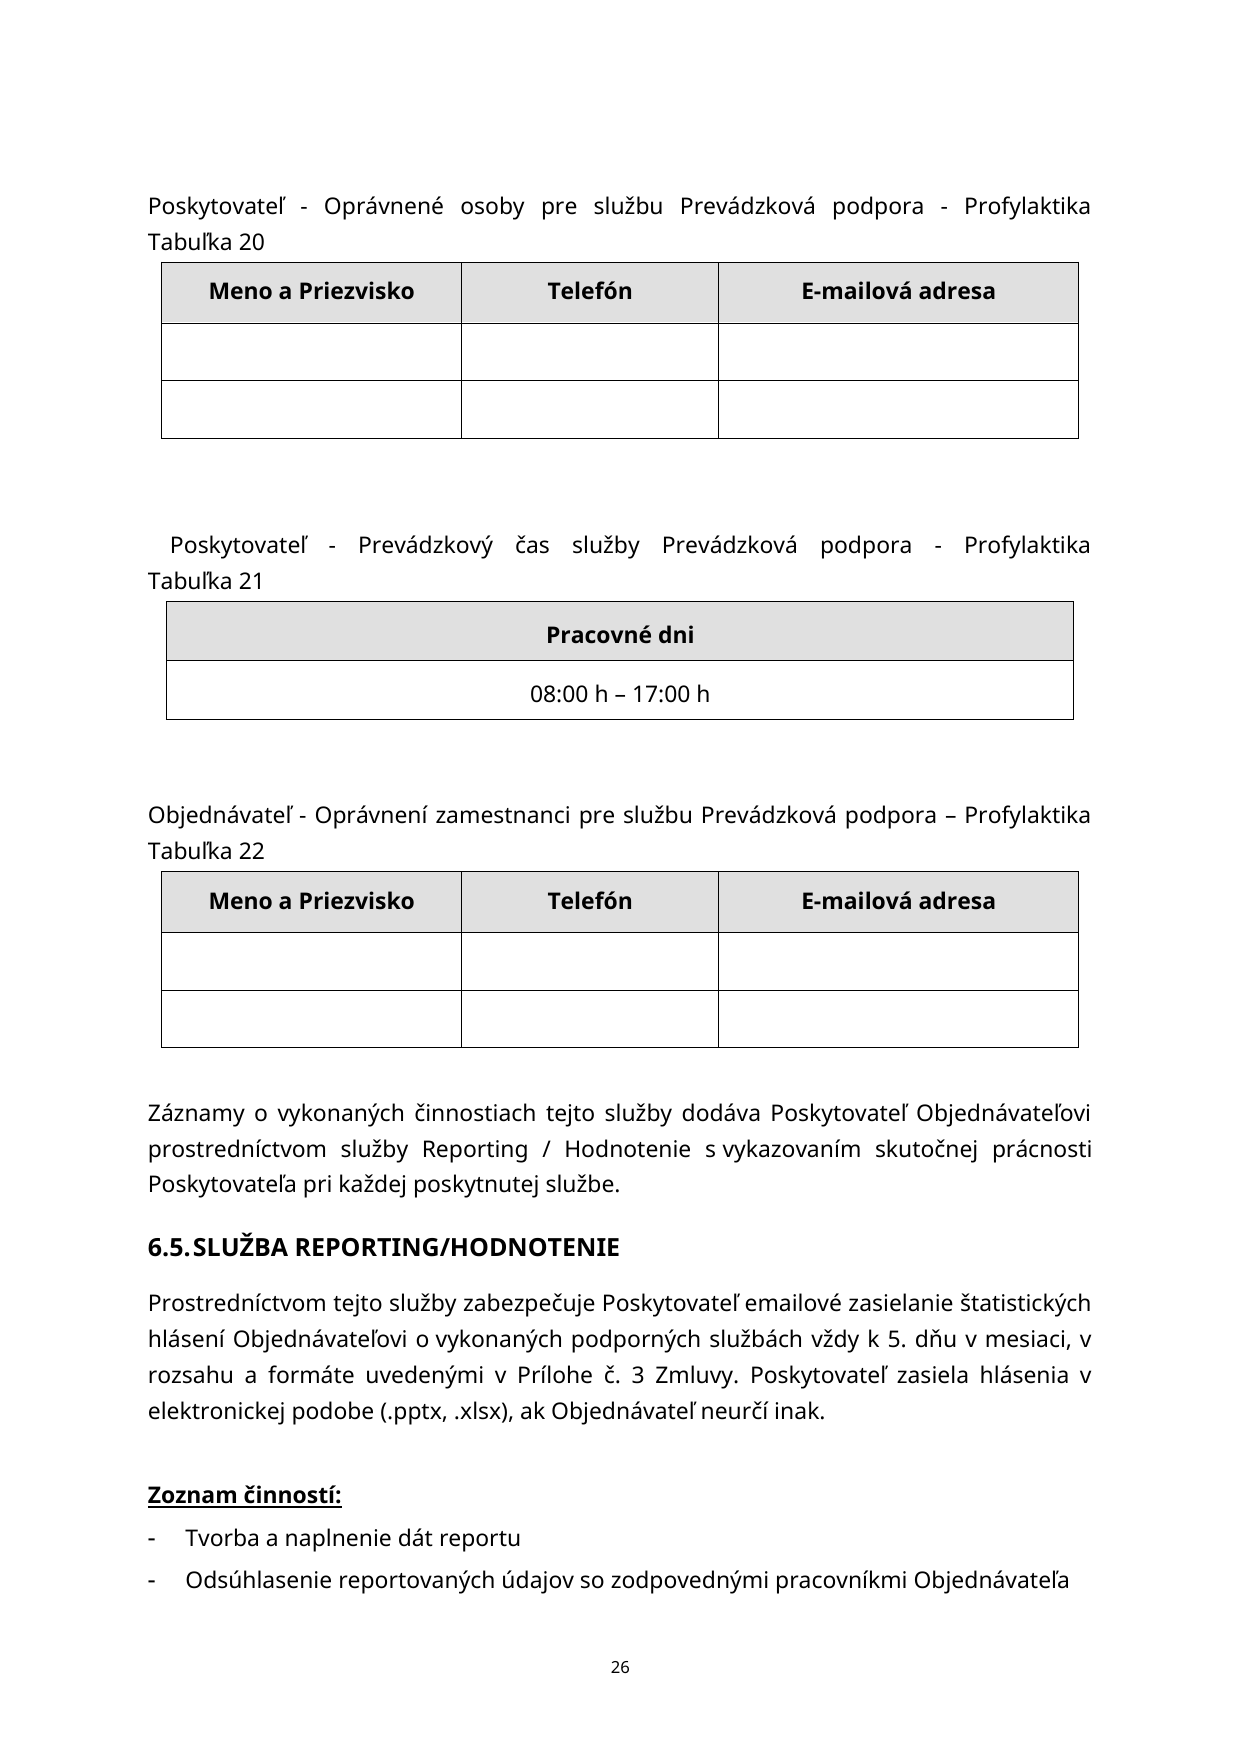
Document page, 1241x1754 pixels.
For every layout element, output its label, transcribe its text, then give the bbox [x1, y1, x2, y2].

text Tvorba a naplnenie dát reportu [148, 1522, 1093, 1553]
table_cell [162, 991, 461, 1047]
table_cell [162, 324, 461, 380]
text Zoznam činností: [148, 1479, 1093, 1511]
table_cell [462, 933, 718, 989]
text Odsúhlasenie reportovaných údajov so zodpovednými pracovníkmi Objednávateľa [148, 1564, 1093, 1595]
table_header Meno a Priezvisko [162, 872, 461, 932]
table_header Telefón [462, 263, 718, 322]
text Poskytovateľ - Oprávnené osoby pre službu Prevádzková podpora - Profylaktika Tabuľka 20 [148, 190, 1093, 257]
table_header Telefón [462, 872, 718, 932]
table_header Pracovné dni [167, 602, 1073, 660]
table_cell [162, 381, 461, 437]
text Prostredníctvom tejto služby zabezpečuje Poskytovateľ emailové zasielanie štatistických hlásení Objednávateľovi o vykonaných podporných službách vždy k 5. dňu v mesiaci, v rozsahu a formáte uvedenými v Prílohe č. 3 Zmluvy. Poskytovateľ zasiela hlásenia v elektronickej podobe (.pptx, .xlsx), ak Objednávateľ neurčí inak. [148, 1287, 1093, 1426]
table_header Meno a Priezvisko [162, 263, 461, 322]
table_cell [462, 991, 718, 1047]
table_cell [462, 381, 718, 437]
table_header E-mailová adresa [719, 872, 1078, 932]
table_cell [462, 324, 718, 380]
table_cell [162, 933, 461, 989]
table_cell [719, 933, 1078, 989]
table_cell 08:00 h – 17:00 h [167, 661, 1073, 719]
text Objednávateľ - Oprávnení zamestnanci pre službu Prevádzková podpora – Profylaktika Tabuľka 22 [148, 799, 1093, 867]
text Záznamy o vykonaných činnostiach tejto služby dodáva Poskytovateľ Objednávateľovi prostredníctvom služby Reporting / Hodnotenie s vykazovaním skutočnej prácnosti Poskytovateľa pri každej poskytnutej službe. [148, 1097, 1093, 1200]
table_header E-mailová adresa [719, 263, 1078, 322]
text Poskytovateľ - Prevádzkový čas služby Prevádzková podpora - Profylaktika Tabuľka 21 [148, 529, 1093, 596]
table_cell [719, 324, 1078, 380]
table_cell [719, 991, 1078, 1047]
table_cell [719, 381, 1078, 437]
subtitle Služba Reporting/Hodnotenie [148, 1229, 1093, 1263]
